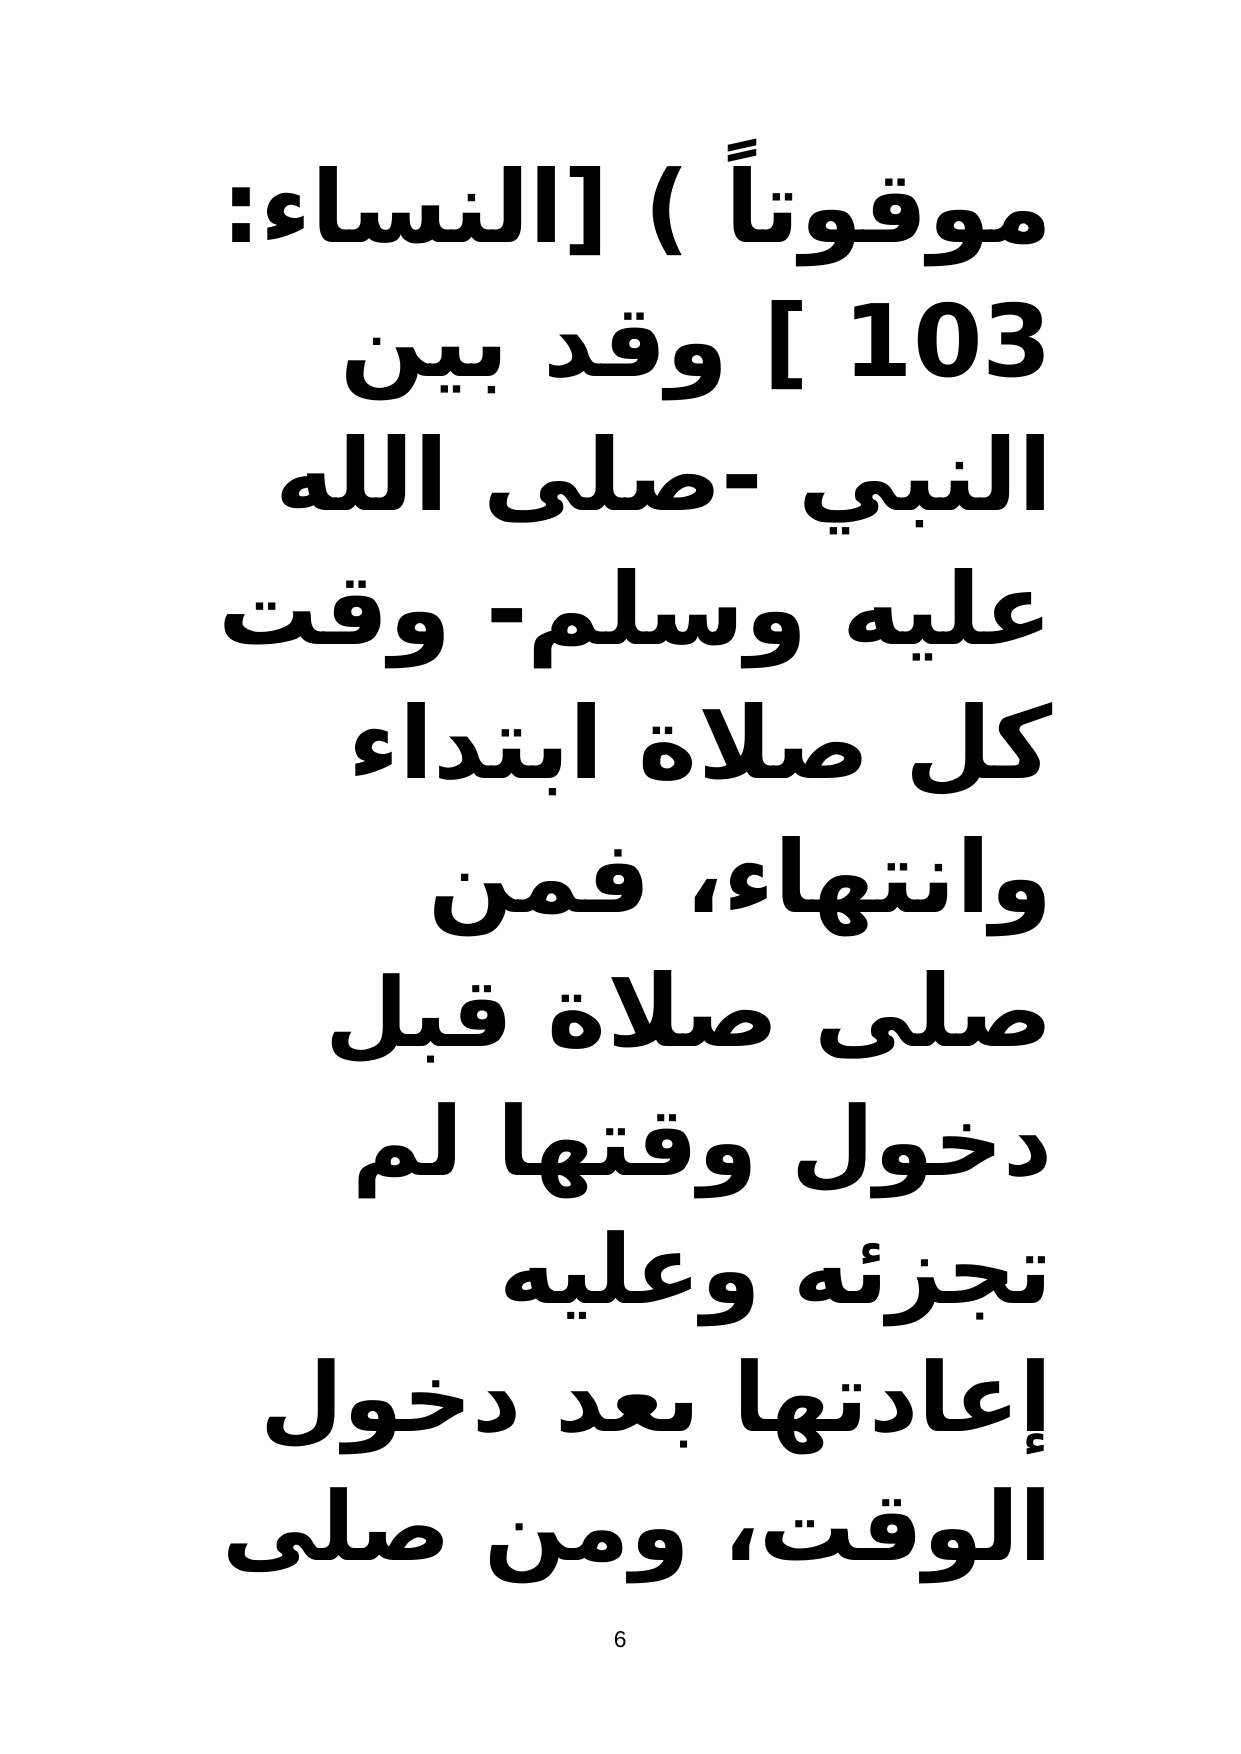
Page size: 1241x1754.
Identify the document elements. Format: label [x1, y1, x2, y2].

text [187, 150, 1053, 1582]
